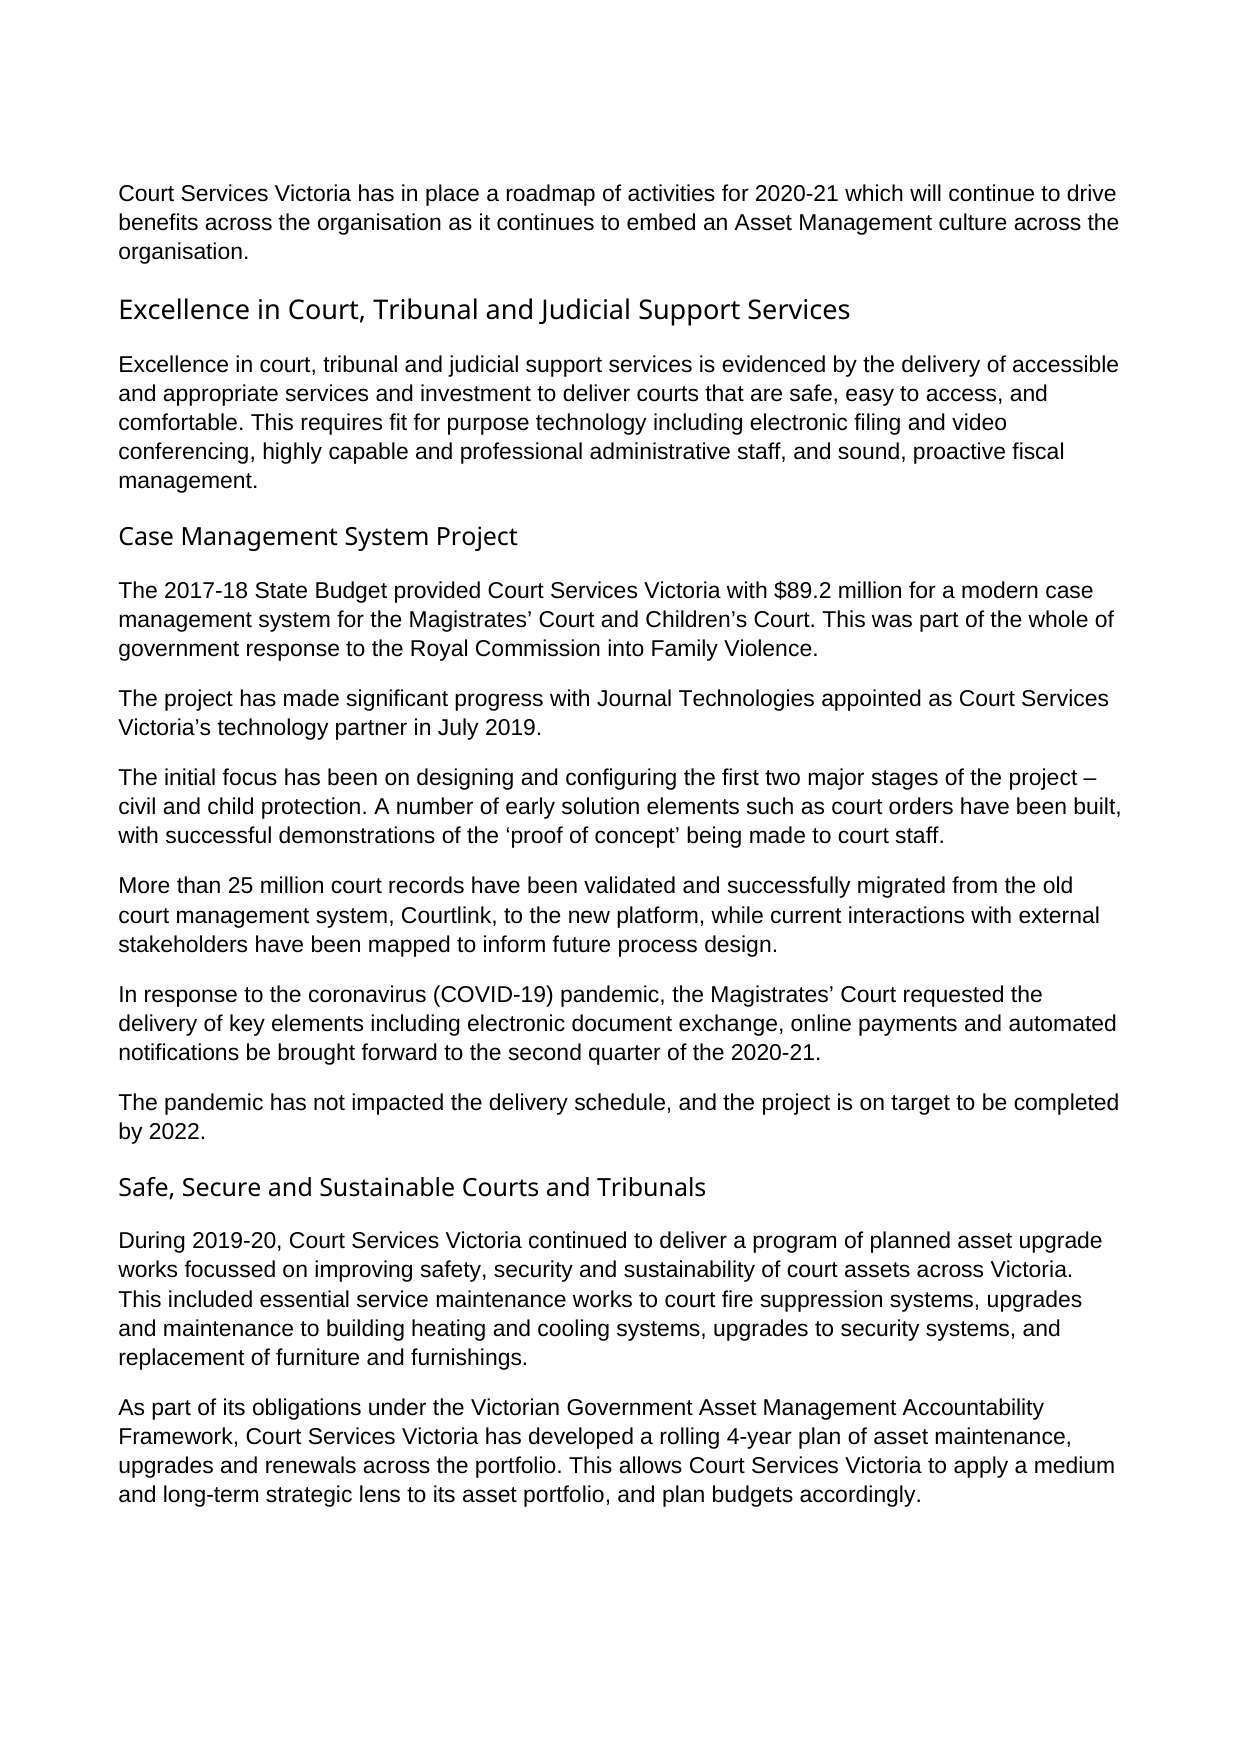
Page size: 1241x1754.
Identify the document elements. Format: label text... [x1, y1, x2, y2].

text As part of its obligations under the Victorian Government Asset Management Accountability Framework, Court Services Victoria has developed a rolling 4-year plan of asset maintenance, upgrades and renewals across the portfolio. This allows Court Services Victoria to apply a medium and long-term strategic lens to its asset portfolio, and plan budgets accordingly. [118, 1391, 1122, 1508]
subtitle Safe, Secure and Sustainable Courts and Tribunals [118, 1169, 1122, 1204]
text Court Services Victoria has in place a roadmap of activities for 2020-21 which will continue to drive benefits across the organisation as it continues to embed an Asset Management culture across the organisation. [118, 177, 1122, 265]
text During 2019-20, Court Services Victoria continued to deliver a program of planned asset upgrade works focussed on improving safety, security and sustainability of court assets across Victoria. This included essential service maintenance works to court fire suppression systems, upgrades and maintenance to building heating and cooling systems, upgrades to security systems, and replacement of furniture and furnishings. [118, 1224, 1122, 1370]
text The pandemic has not impacted the delivery schedule, and the project is on target to be completed by 2022. [118, 1086, 1122, 1144]
subtitle Excellence in Court, Tribunal and Judicial Support Services [118, 290, 1122, 327]
text The 2017-18 State Budget provided Court Services Victoria with $89.2 million for a modern case management system for the Magistrates’ Court and Children’s Court. This was part of the whole of government response to the Royal Commission into Family Violence. [118, 574, 1122, 661]
text The initial focus has been on designing and configuring the first two major stages of the project – civil and child protection. A number of early solution elements such as court orders have been built, with successful demonstrations of the ‘proof of concept’ being made to court staff. [118, 761, 1122, 849]
text More than 25 million court records have been validated and successfully migrated from the old court management system, Courtlink, to the new platform, while current interactions with external stakeholders have been mapped to inform future process design. [118, 869, 1122, 957]
text In response to the coronavirus (COVID-19) pandemic, the Magistrates’ Court requested the delivery of key elements including electronic document exchange, online payments and automated notifications be brought forward to the second quarter of the 2020-21. [118, 978, 1122, 1065]
text Excellence in court, tribunal and judicial support services is evidenced by the delivery of accessible and appropriate services and investment to deliver courts that are safe, easy to access, and comfortable. This requires fit for purpose technology including electronic filing and video conferencing, highly capable and professional administrative staff, and sound, proactive fiscal management. [118, 348, 1122, 494]
text The project has made significant progress with Journal Technologies appointed as Court Services Victoria’s technology partner in July 2019. [118, 682, 1122, 740]
subtitle Case Management System Project [118, 519, 1122, 553]
